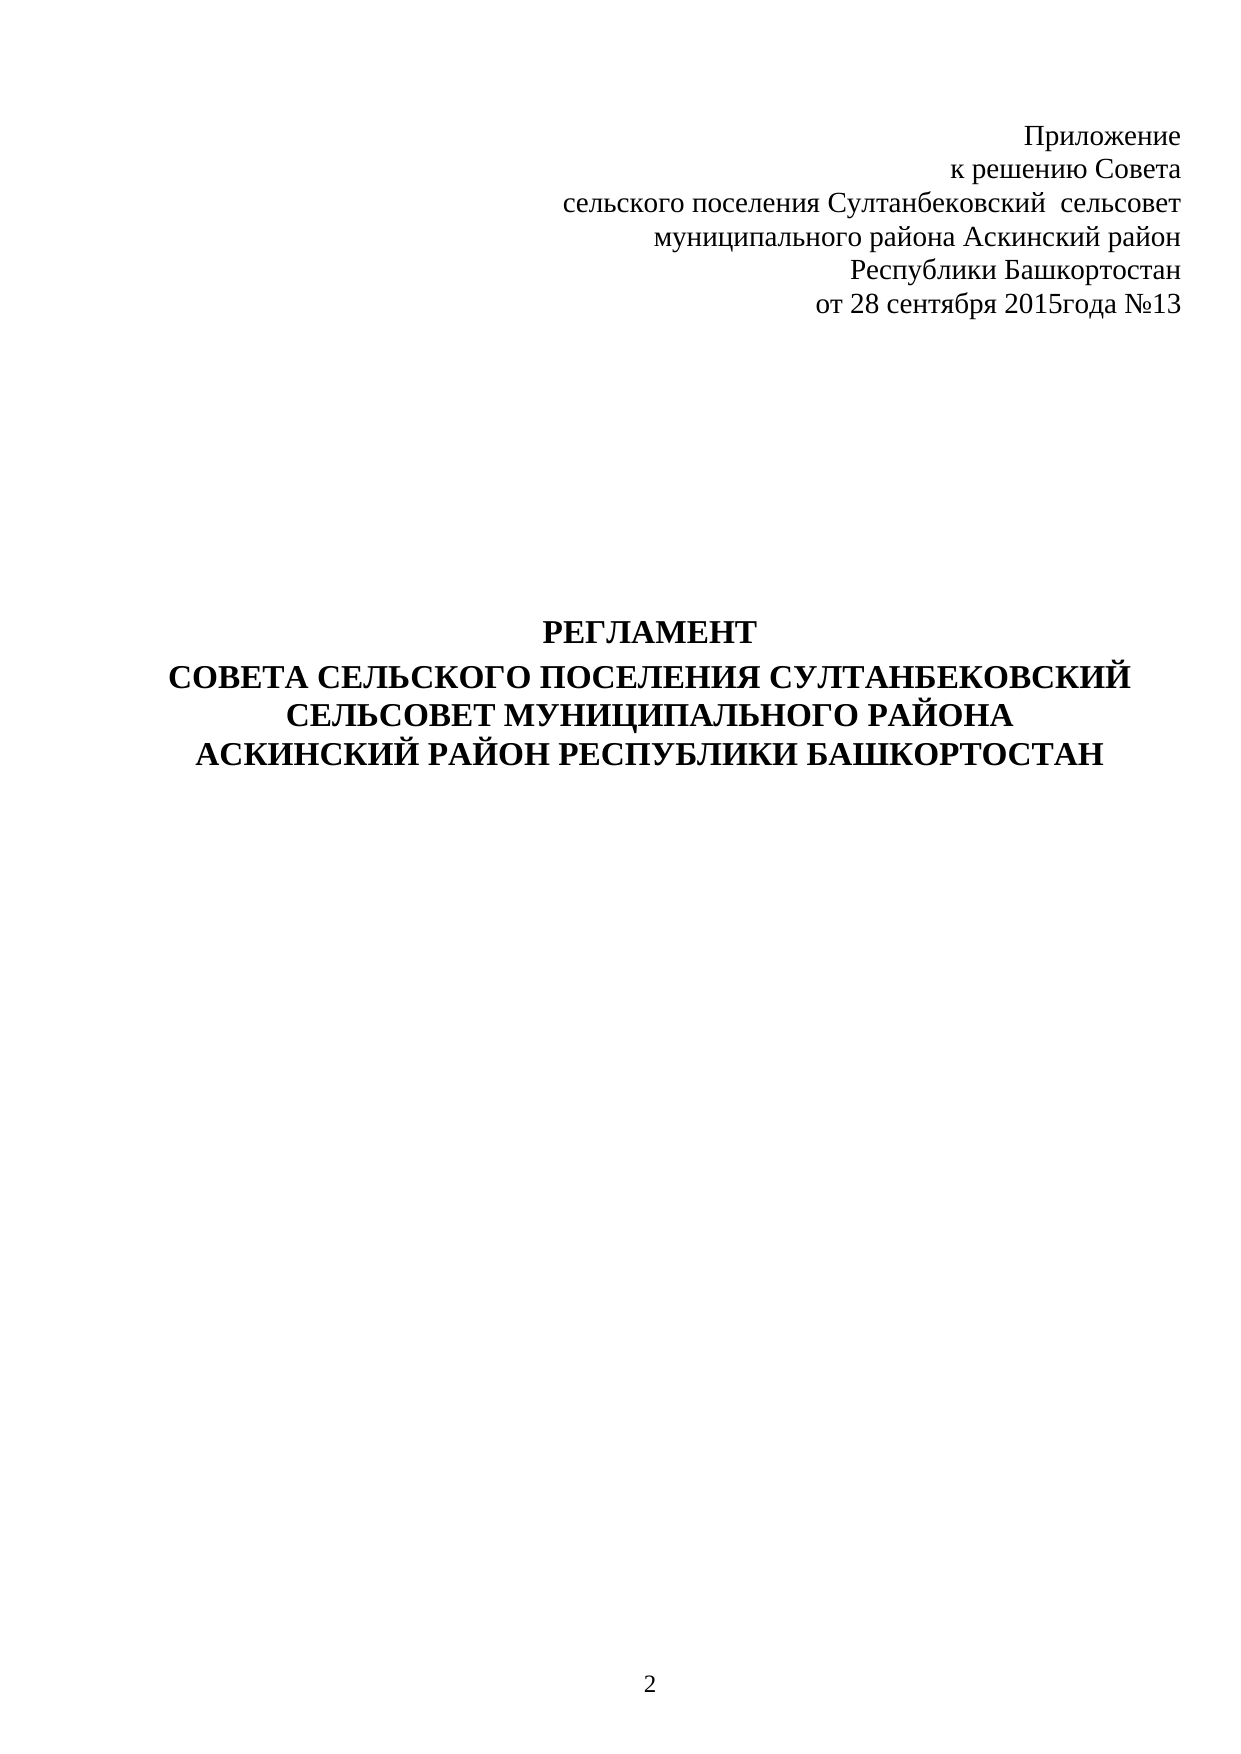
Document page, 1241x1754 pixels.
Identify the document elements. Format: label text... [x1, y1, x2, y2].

text от 28 сентября 2015года №13 [118, 286, 1181, 319]
text Приложение [118, 118, 1181, 152]
text СОВЕТА СЕЛЬСКОГО ПОСЕЛЕНИЯ СУЛТАНБЕКОВСКИЙ СЕЛЬСОВЕТ МУНИЦИПАЛЬНОГО РАЙОНА [118, 657, 1181, 734]
text муниципального района Аскинский район [118, 219, 1181, 252]
text сельского поселения Султанбековский сельсовет [118, 185, 1181, 219]
text Республики Башкортостан [118, 252, 1181, 286]
text АСКИНСКИЙ РАЙОН РЕСПУБЛИКИ БАШКОРТОСТАН [118, 734, 1181, 772]
subtitle РЕГЛАМЕНТ [118, 613, 1181, 651]
text к решению Совета [118, 152, 1181, 185]
